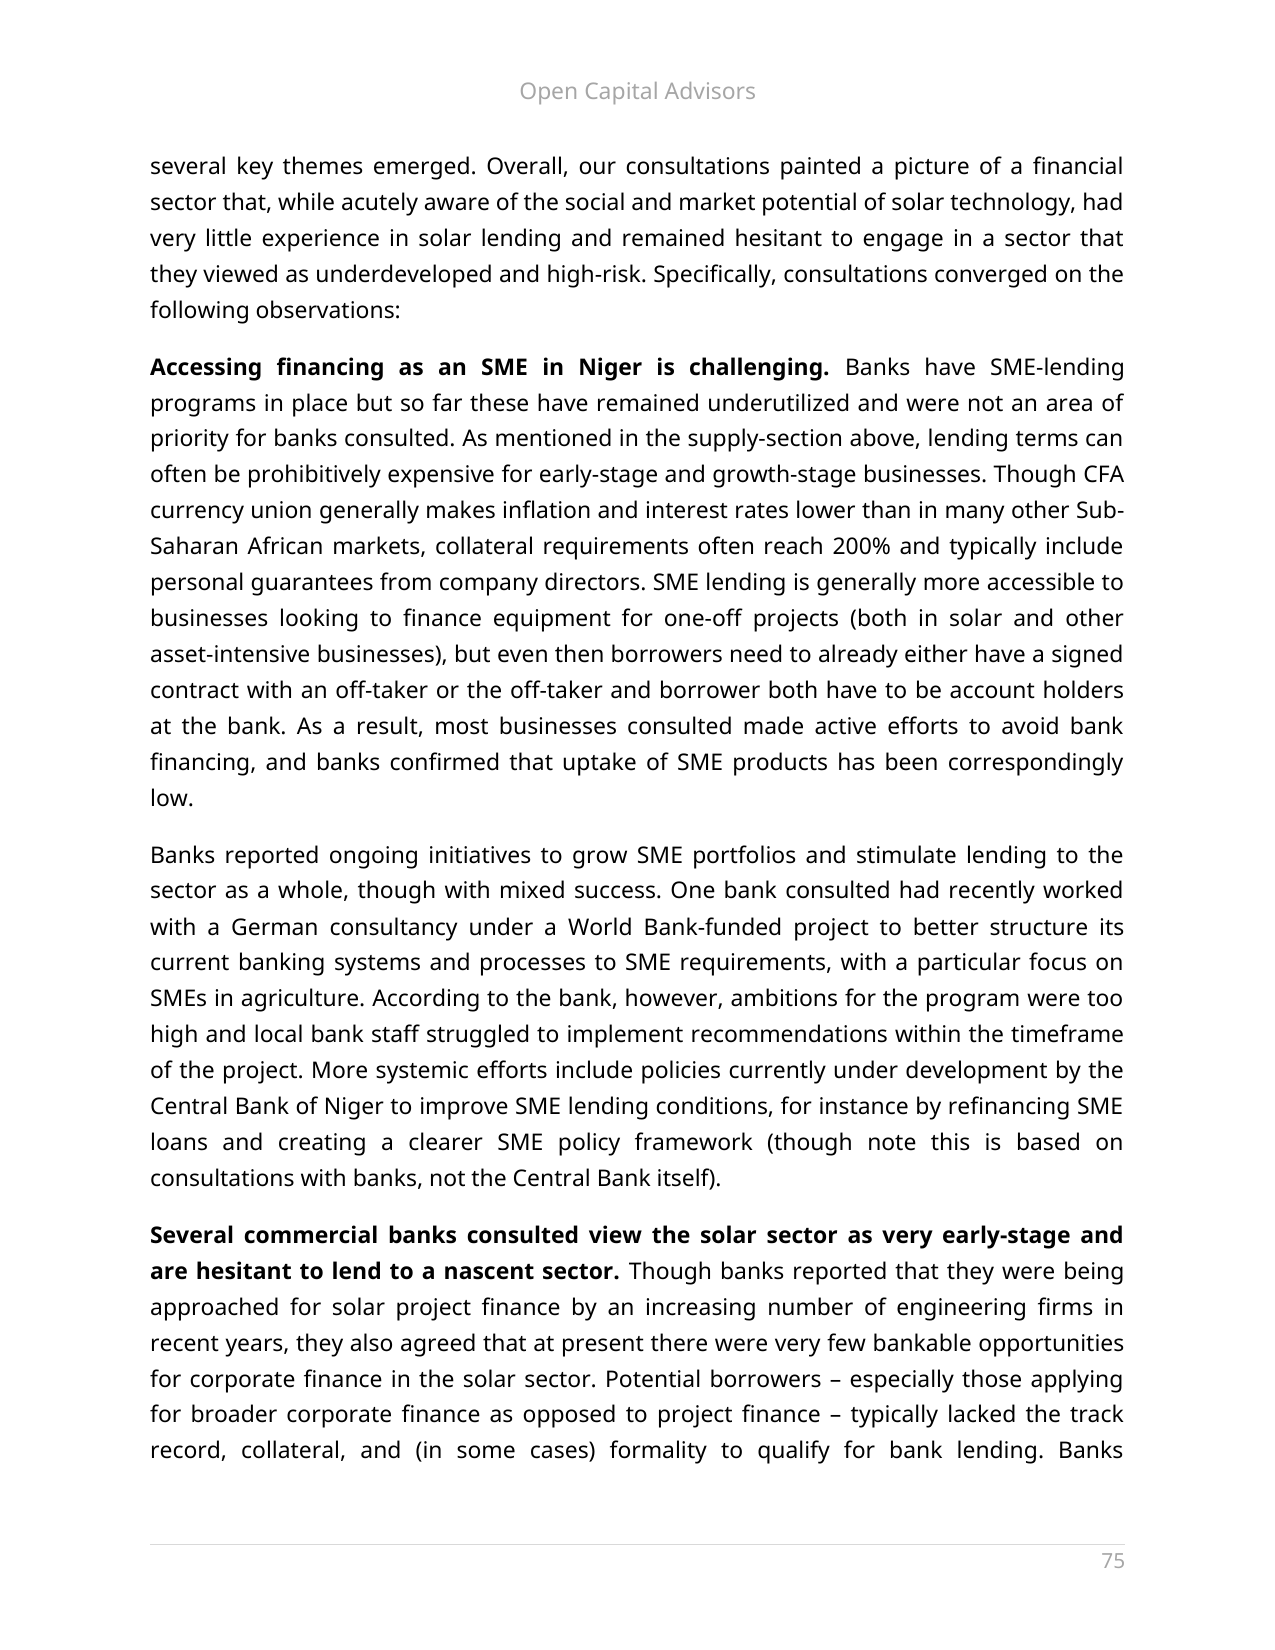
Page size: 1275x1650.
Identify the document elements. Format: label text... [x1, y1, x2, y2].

text Banks reported ongoing initiatives to grow SME portfolios and stimulate lending to the sector as a whole, though with mixed success. One bank consulted had recently worked with a German consultancy under a World Bank-funded project to better structure its current banking systems and processes to SME requirements, with a particular focus on SMEs in agriculture. According to the bank, however, ambitions for the program were too high and local bank staff struggled to implement recommendations within the timeframe of the project. More systemic efforts include policies currently under development by the Central Bank of Niger to improve SME lending conditions, for instance by refinancing SME loans and creating a clearer SME policy framework (though note this is based on consultations with banks, not the Central Bank itself). [150, 838, 1125, 1193]
text Accessing financing as an SME in Niger is challenging. Banks have SME-lending programs in place but so far these have remained underutilized and were not an area of priority for banks consulted. As mentioned in the supply-section above, lending terms can often be prohibitively expensive for early-stage and growth-stage businesses. Though CFA currency union generally makes inflation and interest rates lower than in many other Sub-Saharan African markets, collateral requirements often reach 200% and typically include personal guarantees from company directors. SME lending is generally more accessible to businesses looking to finance equipment for one-off projects (both in solar and other asset-intensive businesses), but even then borrowers need to already either have a signed contract with an off-taker or the off-taker and borrower both have to be account holders at the bank. As a result, most businesses consulted made active efforts to avoid bank financing, and banks confirmed that uptake of SME products has been correspondingly low. [150, 351, 1125, 813]
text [150, 150, 1125, 325]
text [150, 1219, 1125, 1466]
